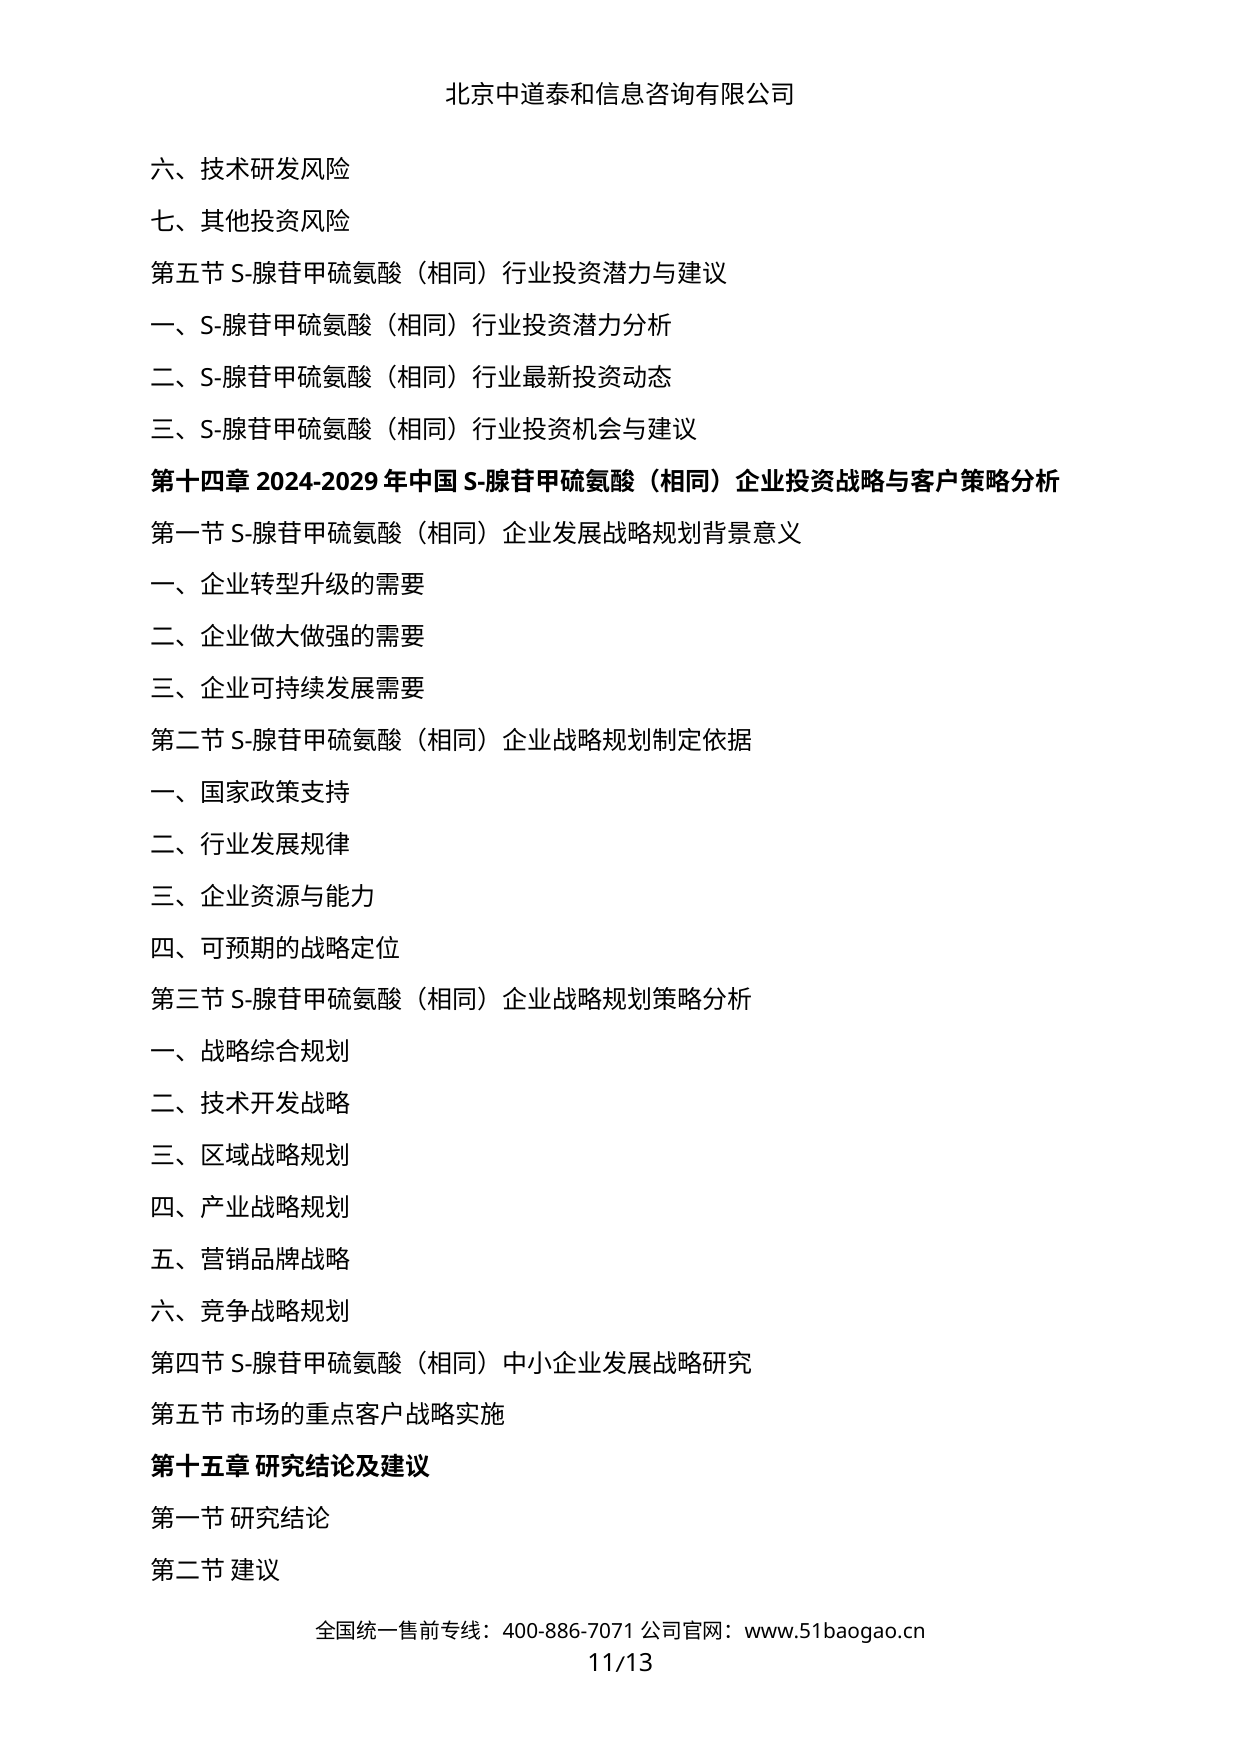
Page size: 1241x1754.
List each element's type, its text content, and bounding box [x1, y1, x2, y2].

text 二、技术开发战略 [150, 1084, 1090, 1120]
text 三、区域战略规划 [150, 1136, 1090, 1172]
text 三、企业可持续发展需要 [150, 669, 1090, 705]
text 四、可预期的战略定位 [150, 928, 1090, 964]
text 第十四章 2024-2029年中国S-腺苷甲硫氨酸（相同）企业投资战略与客户策略分析 [150, 461, 1090, 497]
text 五、营销品牌战略 [150, 1239, 1090, 1276]
text 二、企业做大做强的需要 [150, 617, 1090, 653]
text 二、S-腺苷甲硫氨酸（相同）行业最新投资动态 [150, 357, 1090, 394]
text 第四节 S-腺苷甲硫氨酸（相同）中小企业发展战略研究 [150, 1343, 1090, 1379]
text 第十五章 研究结论及建议 [150, 1447, 1090, 1483]
text 第二节 建议 [150, 1551, 1090, 1587]
text 一、战略综合规划 [150, 1032, 1090, 1068]
text 七、其他投资风险 [150, 202, 1090, 238]
text 二、行业发展规律 [150, 824, 1090, 861]
text 一、国家政策支持 [150, 772, 1090, 809]
text 第五节 市场的重点客户战略实施 [150, 1395, 1090, 1431]
text 第二节 S-腺苷甲硫氨酸（相同）企业战略规划制定依据 [150, 721, 1090, 757]
text 第五节 S-腺苷甲硫氨酸（相同）行业投资潜力与建议 [150, 254, 1090, 290]
text 第三节 S-腺苷甲硫氨酸（相同）企业战略规划策略分析 [150, 980, 1090, 1016]
text 三、企业资源与能力 [150, 876, 1090, 912]
text 一、企业转型升级的需要 [150, 565, 1090, 601]
text 第一节 研究结论 [150, 1499, 1090, 1535]
text 六、技术研发风险 [150, 150, 1090, 186]
text 三、S-腺苷甲硫氨酸（相同）行业投资机会与建议 [150, 409, 1090, 446]
text 六、竞争战略规划 [150, 1291, 1090, 1327]
text 一、S-腺苷甲硫氨酸（相同）行业投资潜力分析 [150, 306, 1090, 342]
text 第一节 S-腺苷甲硫氨酸（相同）企业发展战略规划背景意义 [150, 513, 1090, 549]
text 四、产业战略规划 [150, 1187, 1090, 1224]
